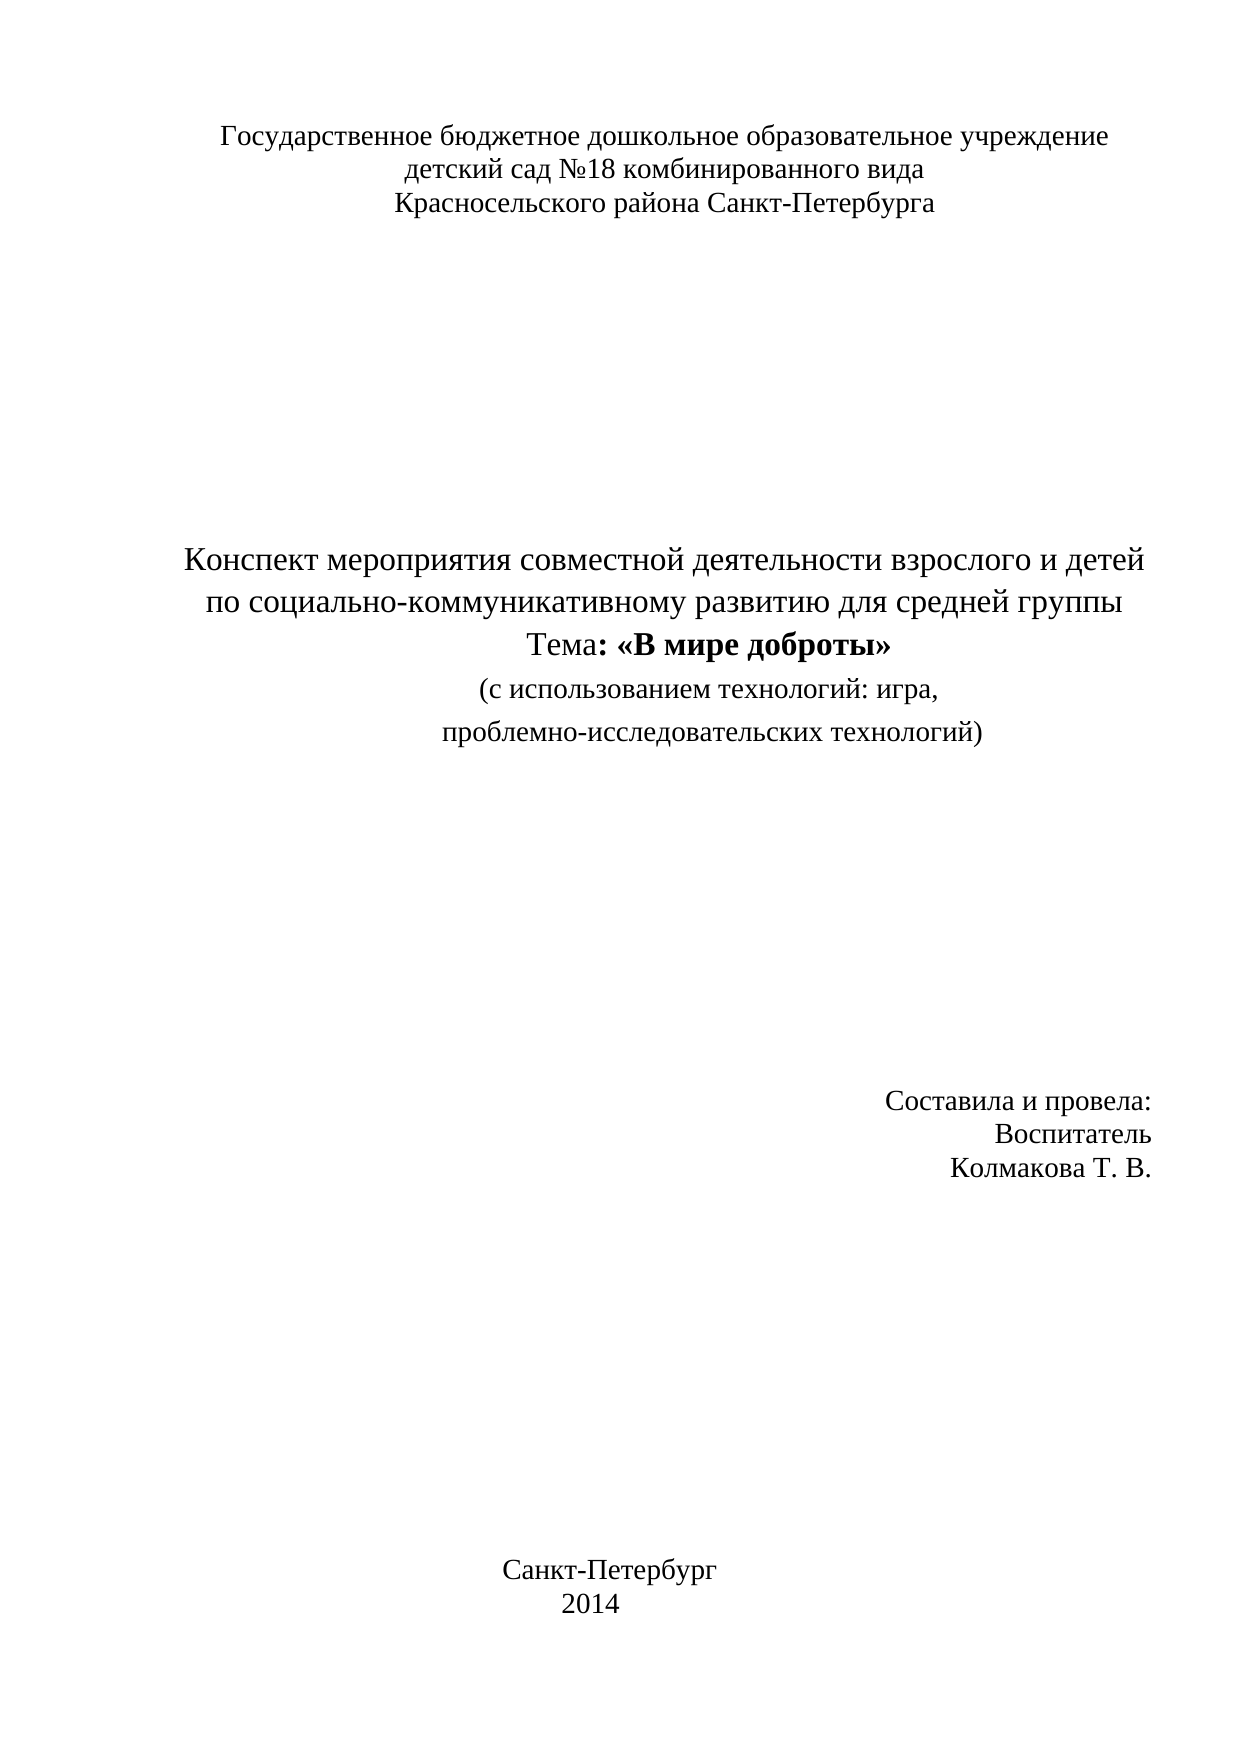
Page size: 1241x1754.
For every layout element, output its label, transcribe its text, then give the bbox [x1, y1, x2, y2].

text Колмакова Т. В. [295, 1150, 1152, 1183]
text Составила и провела: [295, 1083, 1152, 1116]
subtitle Конспект мероприятия совместной деятельности взрослого и детей по социально-коммуникативному развитию для средней группы [177, 535, 1152, 620]
subtitle проблемно-исследовательских технологий) [177, 705, 1152, 747]
text Красносельского района Санкт-Петербурга [177, 185, 1152, 219]
text Санкт-Петербург [502, 1552, 1152, 1586]
subtitle Тема: «В мире доброты» [177, 620, 1152, 662]
text 2014 [295, 1586, 1152, 1619]
text Воспитатель [295, 1116, 1152, 1150]
text Государственное бюджетное дошкольное образовательное учреждение детский сад №18 комбинированного вида [177, 118, 1152, 185]
subtitle (с использованием технологий: игра, [177, 662, 1152, 705]
